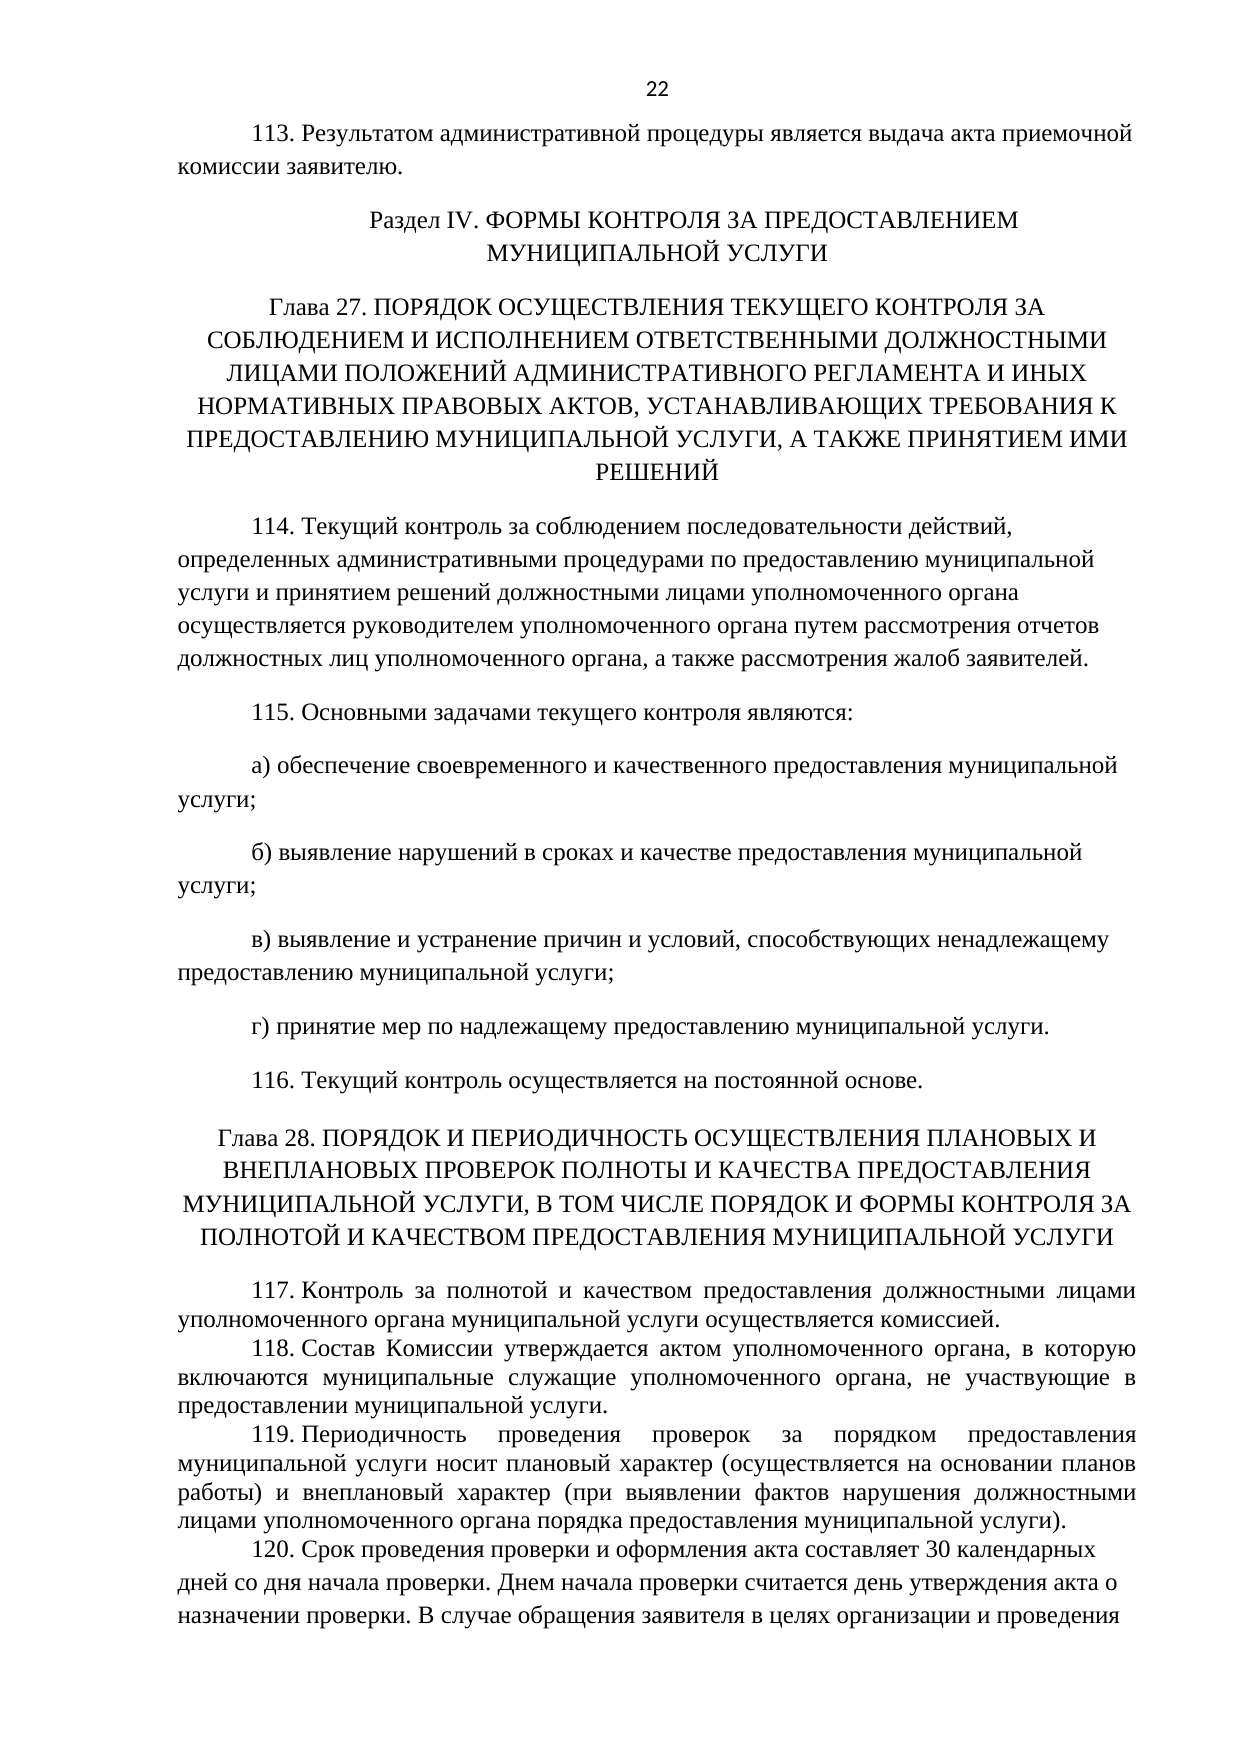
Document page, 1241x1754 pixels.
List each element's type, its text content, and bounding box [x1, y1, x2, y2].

text г) принятие мер по надлежащему предоставлению муниципальной услуги. [177, 1011, 1137, 1040]
text 114. Текущий контроль за соблюдением последовательности действий, определенных административными процедурами по предоставлению муниципальной услуги и принятием решений должностными лицами уполномоченного органа осуществляется руководителем уполномоченного органа путем рассмотрения отчетов должностных лиц уполномоченного органа, а также рассмотрения жалоб заявителей. [177, 511, 1137, 672]
text Глава 27. ПОРЯДОК ОСУЩЕСТВЛЕНИЯ ТЕКУЩЕГО КОНТРОЛЯ ЗА СОБЛЮДЕНИЕМ И ИСПОЛНЕНИЕМ ОТВЕТСТВЕННЫМИ ДОЛЖНОСТНЫМИ ЛИЦАМИ ПОЛОЖЕНИЙ АДМИНИСТРАТИВНОГО РЕГЛАМЕНТА И ИНЫХ НОРМАТИВНЫХ ПРАВОВЫХ АКТОВ, УСТАНАВЛИВАЮЩИХ ТРЕБОВАНИЯ К ПРЕДОСТАВЛЕНИЮ МУНИЦИПАЛЬНОЙ УСЛУГИ, А ТАКЖЕ ПРИНЯТИЕМ ИМИ РЕШЕНИЙ [177, 292, 1137, 486]
text б) выявление нарушений в сроках и качестве предоставления муниципальной услуги; [177, 837, 1137, 899]
text 118. Состав Комиссии утверждается актом уполномоченного органа, в которую включаются муниципальные служащие уполномоченного органа, не участвующие в предоставлении муниципальной услуги. [177, 1333, 1137, 1419]
text 115. Основными задачами текущего контроля являются: [177, 697, 1137, 726]
text 117. Контроль за полнотой и качеством предоставления должностными лицами уполномоченного органа муниципальной услуги осуществляется комиссией. [177, 1276, 1137, 1333]
text 119. Периодичность проведения проверок за порядком предоставления муниципальной услуги носит плановый характер (осуществляется на основании планов работы) и внеплановый характер (при выявлении фактов нарушения должностными лицами уполномоченного органа порядка предоставления муниципальной услуги). [177, 1419, 1137, 1534]
text 116. Текущий контроль осуществляется на постоянной основе. [177, 1065, 1137, 1094]
text в) выявление и устранение причин и условий, способствующих ненадлежащему предоставлению муниципальной услуги; [177, 924, 1137, 986]
text а) обеспечение своевременного и качественного предоставления муниципальной услуги; [177, 751, 1137, 812]
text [177, 1534, 1137, 1629]
text Глава 28. ПОРЯДОК И ПЕРИОДИЧНОСТЬ ОСУЩЕСТВЛЕНИЯ ПЛАНОВЫХ И ВНЕПЛАНОВЫХ ПРОВЕРОК ПОЛНОТЫ И КАЧЕСТВА ПРЕДОСТАВЛЕНИЯ МУНИЦИПАЛЬНОЙ УСЛУГИ, В ТОМ ЧИСЛЕ ПОРЯДОК И ФОРМЫ КОНТРОЛЯ ЗА ПОЛНОТОЙ И КАЧЕСТВОМ ПРЕДОСТАВЛЕНИЯ МУНИЦИПАЛЬНОЙ УСЛУГИ [177, 1123, 1137, 1250]
text 113. Результатом административной процедуры является выдача акта приемочной комиссии заявителю. [177, 118, 1137, 180]
text Раздел IV. ФОРМЫ КОНТРОЛЯ ЗА ПРЕДОСТАВЛЕНИЕМ МУНИЦИПАЛЬНОЙ УСЛУГИ [177, 205, 1137, 267]
